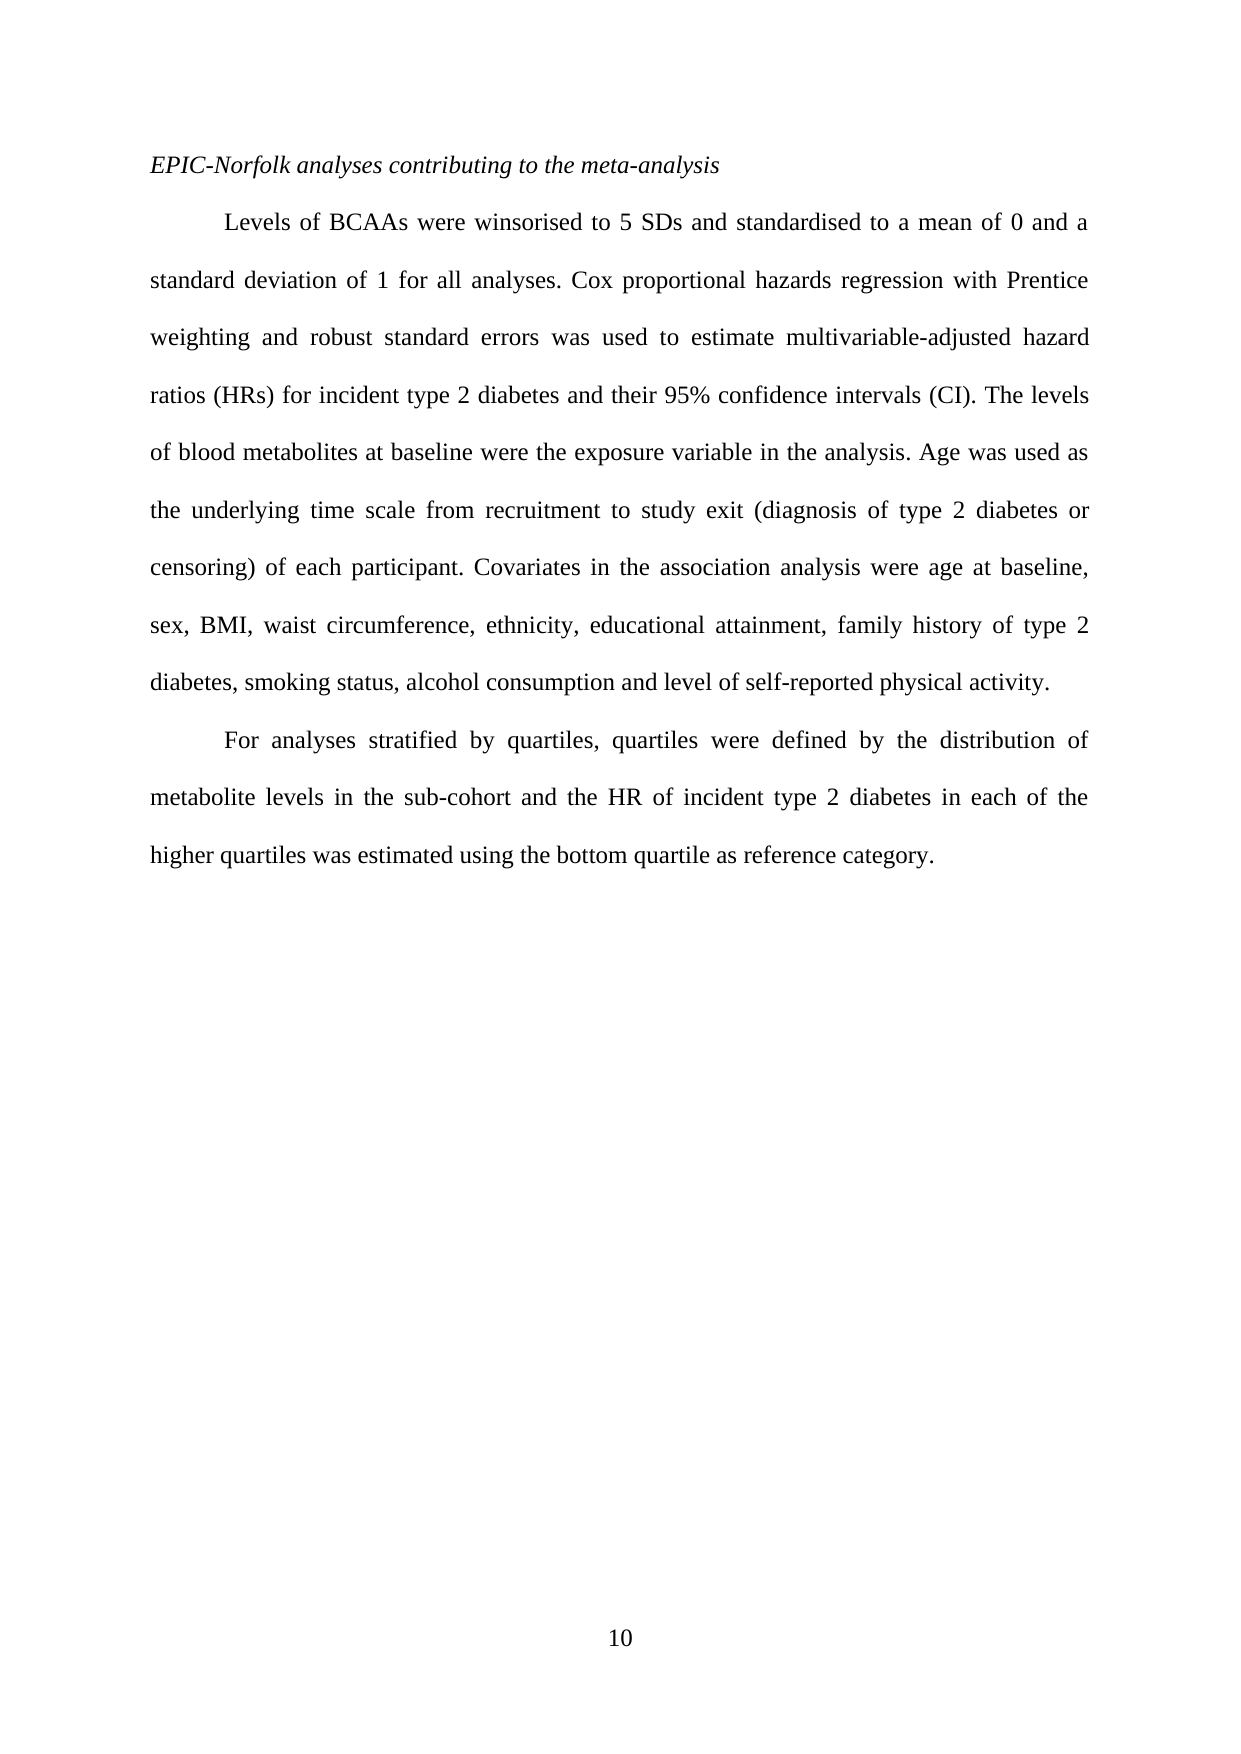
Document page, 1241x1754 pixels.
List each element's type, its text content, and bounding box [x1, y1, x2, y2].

text For analyses stratified by quartiles, quartiles were defined by the distribution of metabolite levels in the sub-cohort and the HR of incident type 2 diabetes in each of the higher quartiles was estimated using the bottom quartile as reference category. [150, 725, 1090, 869]
text Levels of BCAAs were winsorised to 5 SDs and standardised to a mean of 0 and a standard deviation of 1 for all analyses. Cox proportional hazards regression with Prentice weighting and robust standard errors was used to estimate multivariable-adjusted hazard ratios (HRs) for incident type 2 diabetes and their 95% confidence intervals (CI). The levels of blood metabolites at baseline were the exposure variable in the analysis. Age was used as the underlying time scale from recruitment to study exit (diagnosis of type 2 diabetes or censoring) of each participant. Covariates in the association analysis were age at baseline, sex, BMI, waist circumference, ethnicity, educational attainment, family history of type 2 diabetes, smoking status, alcohol consumption and level of self-reported physical activity. [150, 207, 1090, 696]
text EPIC-Norfolk analyses contributing to the meta-analysis [150, 150, 1090, 179]
